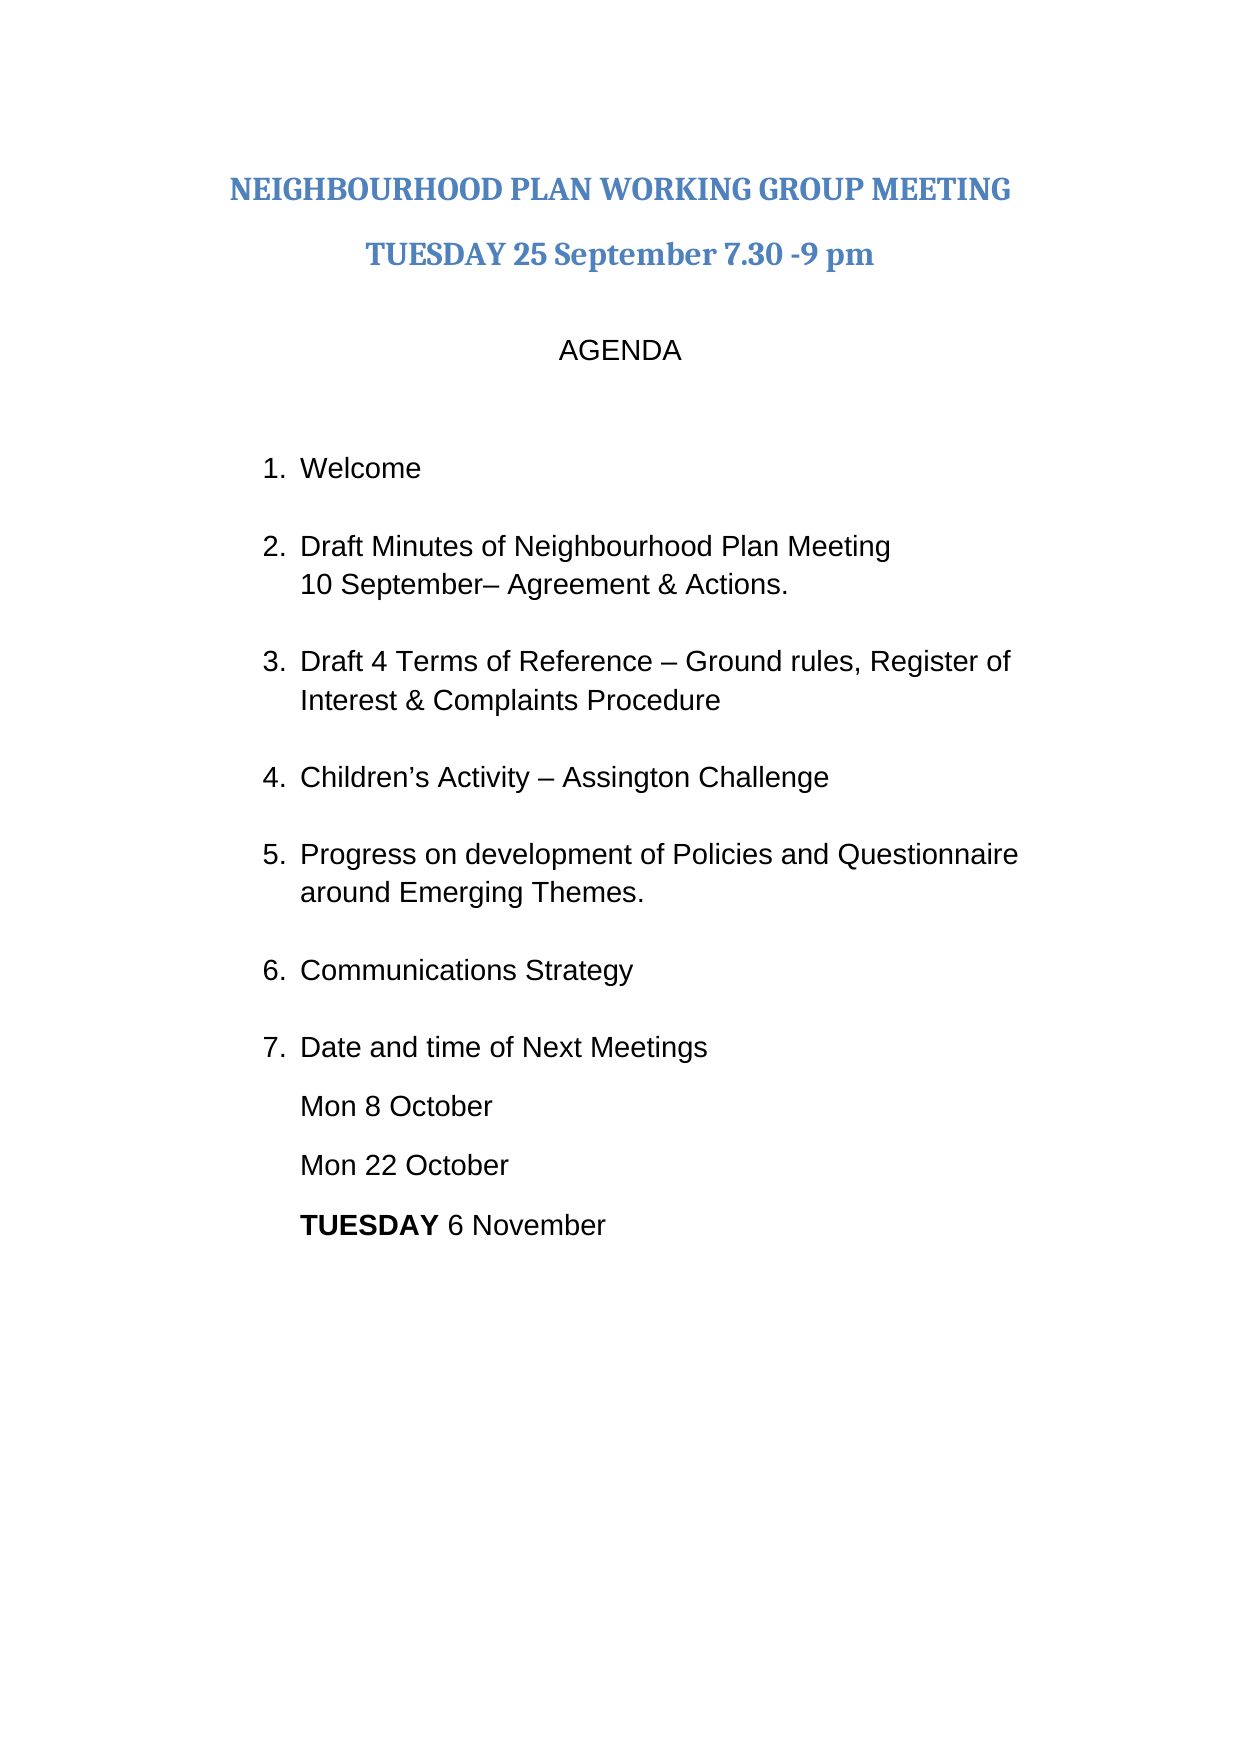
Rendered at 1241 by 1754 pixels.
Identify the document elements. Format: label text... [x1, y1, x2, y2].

text AGENDA [150, 333, 1090, 366]
list Draft 4 Terms of Reference – Ground rules, Register of Interest & Complaints Procedure [262, 644, 1090, 716]
list Progress on development of Policies and Questionnaire around Emerging Themes. [262, 837, 1090, 909]
list Draft Minutes of Neighbourhood Plan Meeting 10 September– Agreement & Actions. [262, 529, 1090, 601]
text Mon 8 October [225, 1089, 1090, 1123]
list Children’s Activity – Assington Challenge [262, 760, 1090, 793]
subtitle TUESDAY 25 September 7.30 -9 pm [150, 236, 1090, 274]
list Communications Strategy [262, 953, 1090, 986]
list Welcome [262, 452, 1090, 485]
list TUESDAY 6 November [300, 1208, 1090, 1241]
text Mon 22 October [225, 1148, 1090, 1182]
list Date and time of Next Meetings [262, 1030, 1090, 1063]
subtitle NEIGHBOURHOOD PLAN WORKING GROUP MEETING [150, 171, 1090, 209]
